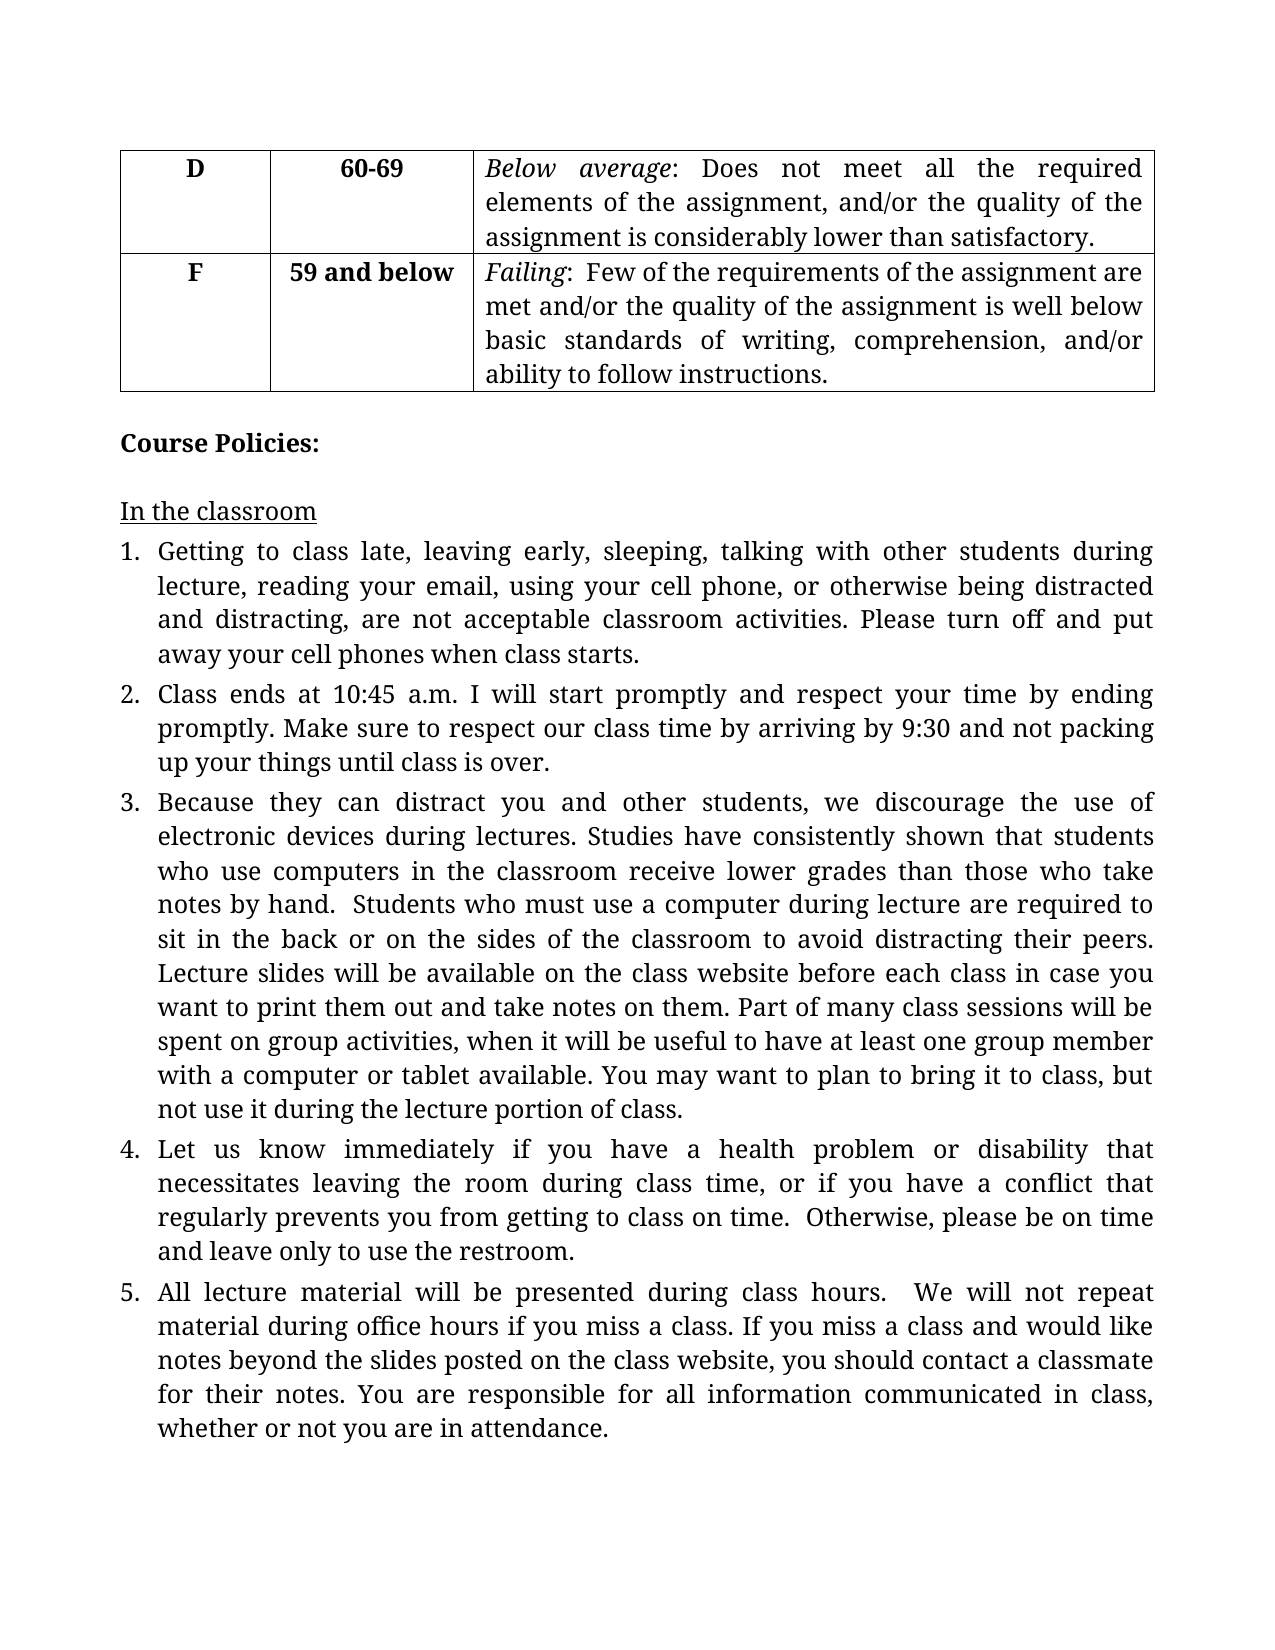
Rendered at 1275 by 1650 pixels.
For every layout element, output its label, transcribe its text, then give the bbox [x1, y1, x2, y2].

table_cell 59 and below [271, 254, 473, 391]
text Course Policies: [120, 426, 1155, 460]
table_cell F [121, 254, 270, 391]
text In the classroom [120, 494, 1155, 528]
list Class ends at 10:45 a.m. I will start promptly and respect your time by ending promptly. Make sure to respect our class time by arriving by 9:30 and not packing up your things until class is over. [120, 677, 1155, 779]
list All lecture material will be presented during class hours. We will not repeat material during office hours if you miss a class. If you miss a class and would like notes beyond the slides posted on the class website, you should contact a classmate for their notes. You are responsible for all information communicated in class, whether or not you are in attendance. [120, 1274, 1155, 1445]
table_cell Failing: Few of the requirements of the assignment are met and/or the quality of the assignment is well below basic standards of writing, comprehension, and/or ability to follow instructions. [474, 254, 1154, 391]
list Getting to class late, leaving early, sleeping, talking with other students during lecture, reading your email, using your cell phone, or otherwise being distracted and distracting, are not acceptable classroom activities. Please turn off and put away your cell phones when class starts. [120, 534, 1155, 670]
list Because they can distract you and other students, we discourage the use of electronic devices during lectures. Studies have consistently shown that students who use computers in the classroom receive lower grades than those who take notes by hand. Students who must use a computer during lecture are required to sit in the back or on the sides of the classroom to avoid distracting their peers. Lecture slides will be available on the class website before each class in case you want to print them out and take notes on them. Part of many class sessions will be spent on group activities, when it will be useful to have at least one group member with a computer or tablet available. You may want to plan to bring it to class, but not use it during the lecture portion of class. [120, 785, 1155, 1126]
table_cell 60-69 [271, 151, 473, 253]
table_cell Below average: Does not meet all the required elements of the assignment, and/or the quality of the assignment is considerably lower than satisfactory. [474, 151, 1154, 253]
table_cell D [121, 151, 270, 253]
list Let us know immediately if you have a health problem or disability that necessitates leaving the room during class time, or if you have a conflict that regularly prevents you from getting to class on time. Otherwise, please be on time and leave only to use the restroom. [120, 1132, 1155, 1268]
